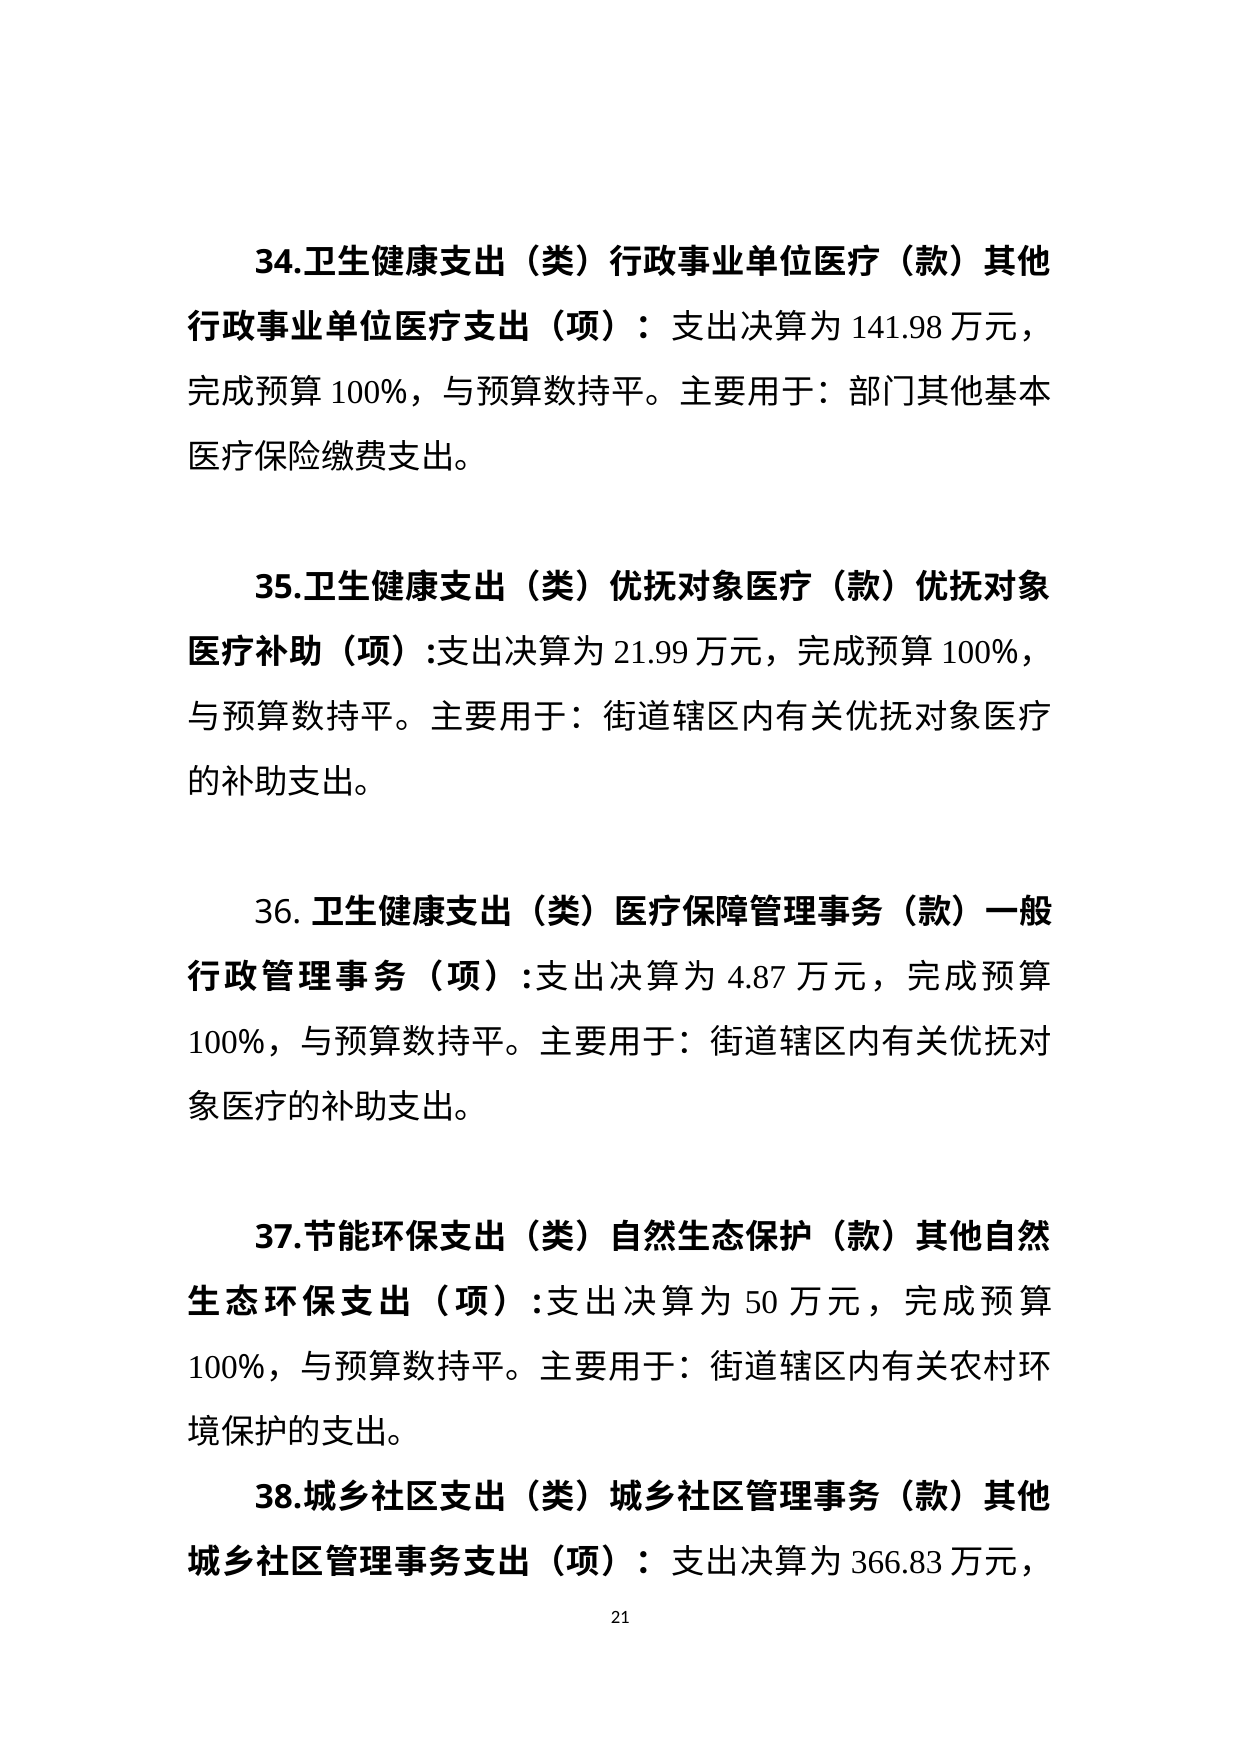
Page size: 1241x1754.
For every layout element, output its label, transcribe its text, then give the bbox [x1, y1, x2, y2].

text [187, 1462, 1053, 1592]
text 37.节能环保支出（类）自然生态保护（款）其他自然生态环保支出（项）:支出决算为50万元，完成预算100%，与预算数持平。主要用于：街道辖区内有关农村环境保护的支出。 [187, 1202, 1053, 1462]
text 35.卫生健康支出（类）优抚对象医疗（款）优抚对象医疗补助（项）:支出决算为21.99万元，完成预算100%，与预算数持平。主要用于：街道辖区内有关优抚对象医疗的补助支出。 [187, 552, 1053, 812]
text 36. 卫生健康支出（类）医疗保障管理事务（款）一般行政管理事务（项）:支出决算为4.87万元，完成预算100%，与预算数持平。主要用于：街道辖区内有关优抚对象医疗的补助支出。 [187, 877, 1053, 1137]
text 34.卫生健康支出（类）行政事业单位医疗（款）其他行政事业单位医疗支出（项）：支出决算为141.98万元，完成预算100%，与预算数持平。主要用于：部门其他基本医疗保险缴费支出。 [187, 227, 1053, 487]
